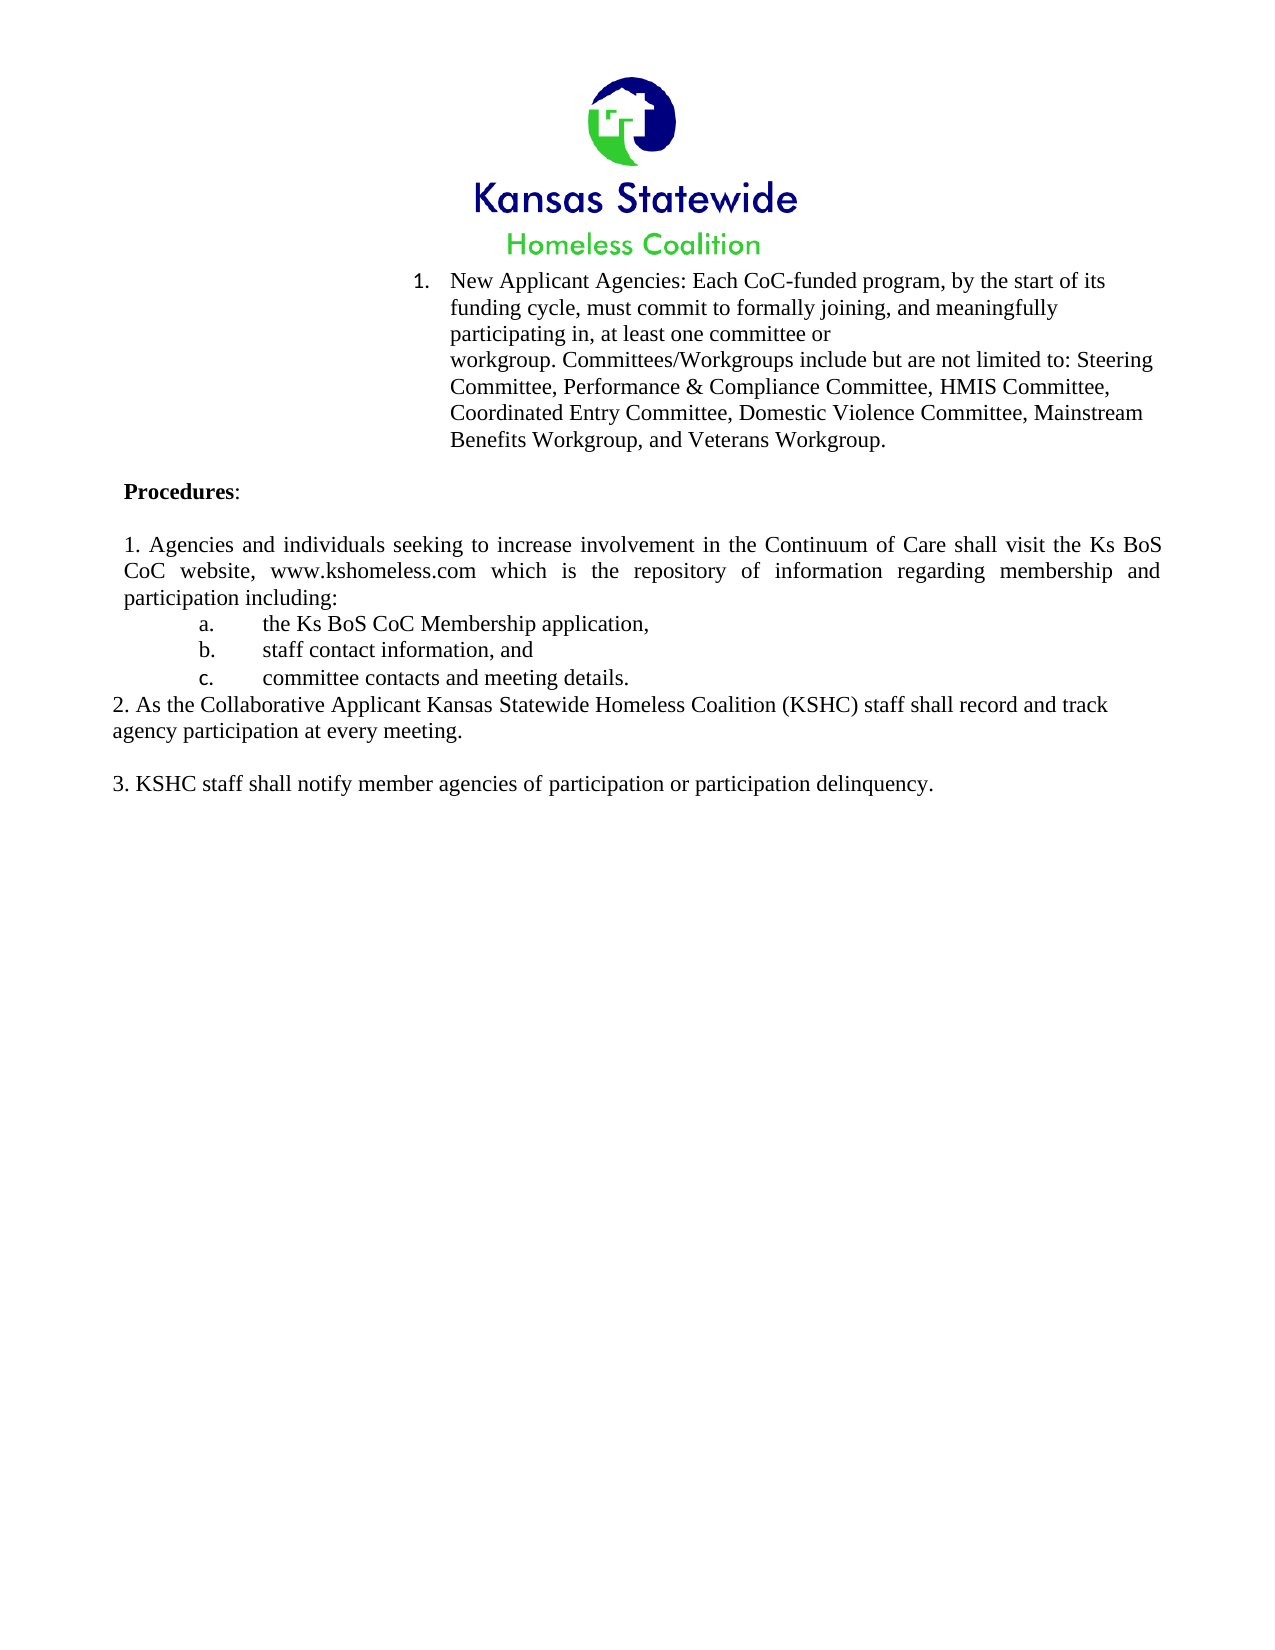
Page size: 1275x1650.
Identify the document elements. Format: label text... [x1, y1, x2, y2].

text 2. As the Collaborative Applicant Kansas Statewide Homeless Coalition (KSHC) staff shall record and track agency participation at every meeting. [112, 691, 1162, 743]
text 1. Agencies and individuals seeking to increase involvement in the Continuum of Care shall visit the Ks BoS CoC website, www.kshomeless.com which is the repository of information regarding membership and participation including: [123, 531, 1162, 610]
picture [475, 77, 800, 266]
list the Ks BoS CoC Membership application, [198, 610, 1162, 636]
list committee contacts and meeting details. [198, 663, 1162, 691]
list New Applicant Agencies: Each CoC-funded program, by the start of its funding cycle, must commit to formally joining, and meaningfully participating in, at least one committee or workgroup. Committees/Workgroups include but are not limited to: Steering Committee, Performance & Compliance Committee, HMIS Committee, Coordinated Entry Committee, Domestic Violence Committee, Mainstream Benefits Workgroup, and Veterans Workgroup. [412, 266, 1162, 452]
text Procedures: [123, 478, 1162, 505]
text 3. KSHC staff shall notify member agencies of participation or participation delinquency. [112, 770, 1162, 796]
list staff contact information, and [198, 636, 1162, 663]
